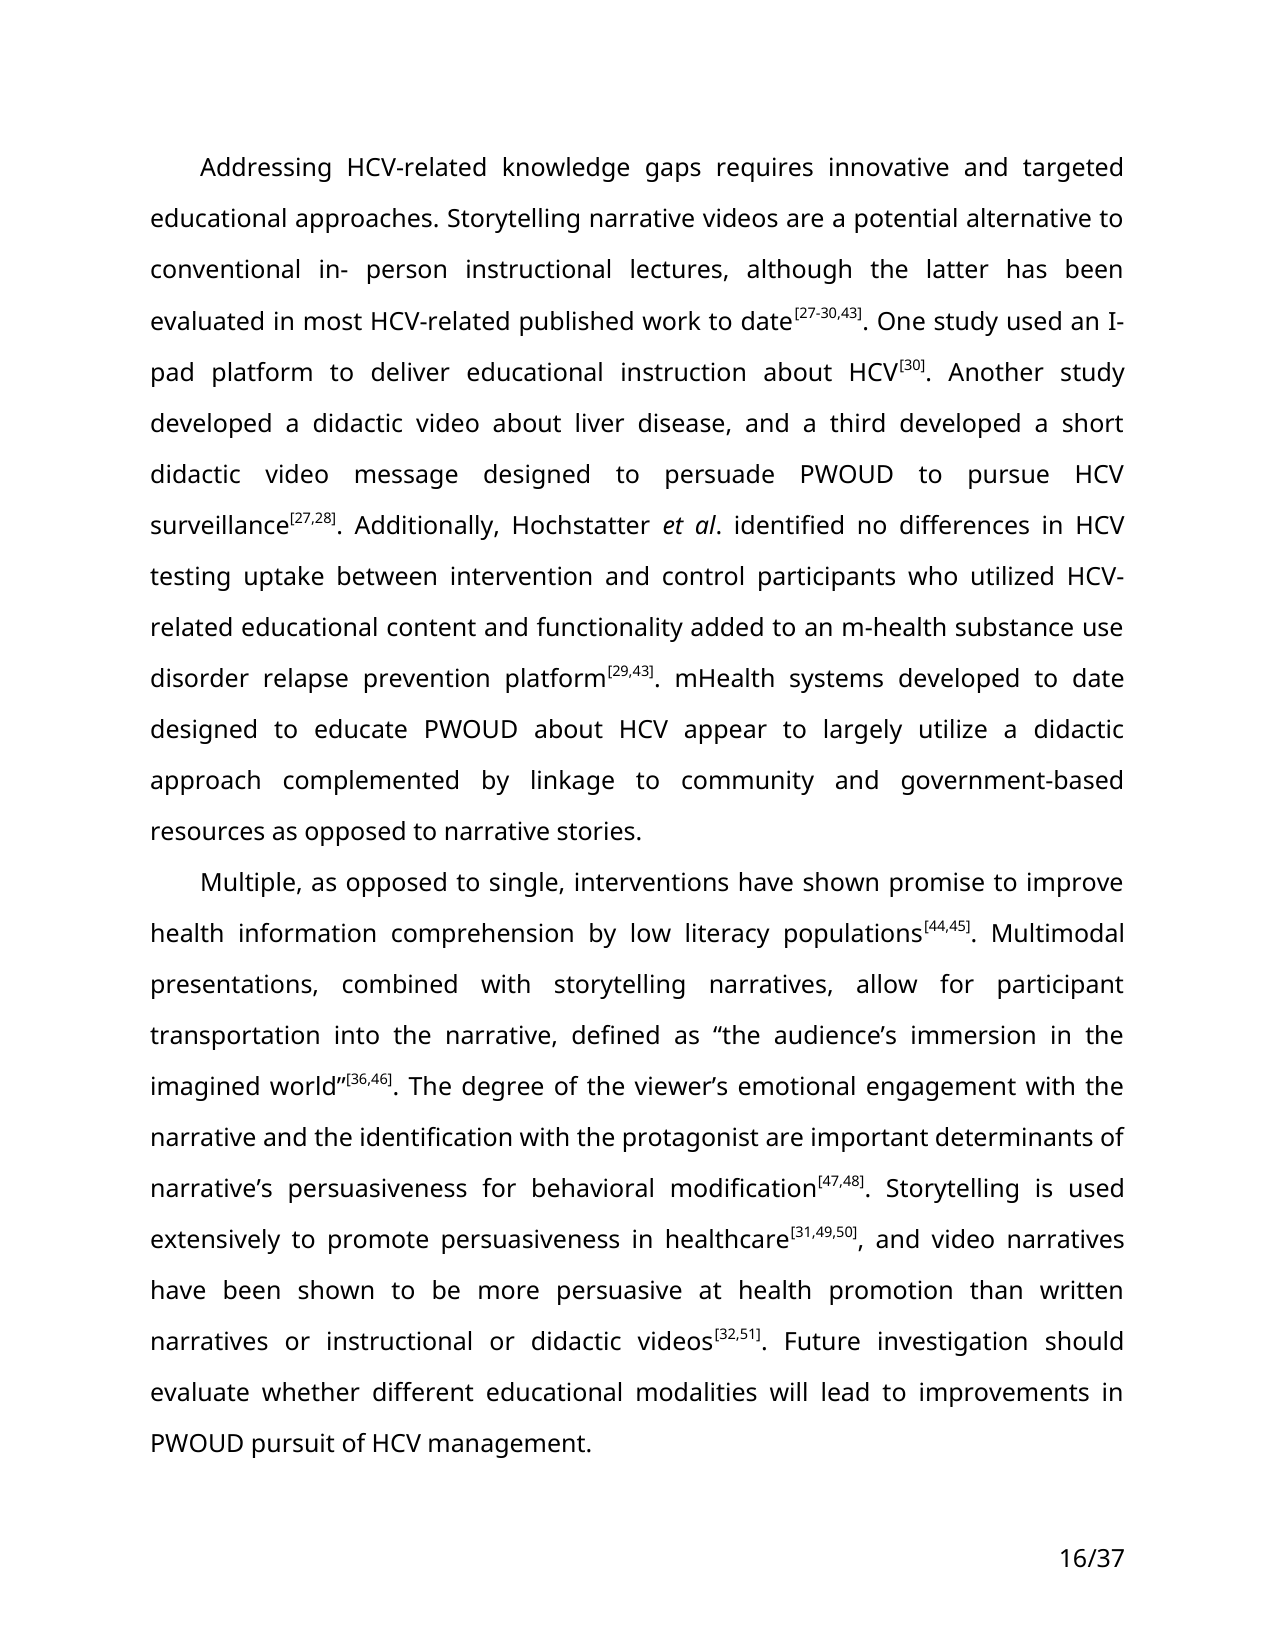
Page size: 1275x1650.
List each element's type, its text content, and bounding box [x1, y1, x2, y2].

text Multiple, as opposed to single, interventions have shown promise to improve health information comprehension by low literacy populations[44,45]. Multimodal presentations, combined with storytelling narratives, allow for participant transportation into the narrative, defined as “the audience’s immersion in the imagined world”[36,46]. The degree of the viewer’s emotional engagement with the narrative and the identification with the protagonist are important determinants of narrative’s persuasiveness for behavioral modification[47,48]. Storytelling is used extensively to promote persuasiveness in healthcare[31,49,50], and video narratives have been shown to be more persuasive at health promotion than written narratives or instructional or didactic videos[32,51]. Future investigation should evaluate whether different educational modalities will lead to improvements in PWOUD pursuit of HCV management. [150, 864, 1125, 1460]
text Addressing HCV-related knowledge gaps requires innovative and targeted educational approaches. Storytelling narrative videos are a potential alternative to conventional in- person instructional lectures, although the latter has been evaluated in most HCV-related published work to date[27-30,43]. One study used an I-pad platform to deliver educational instruction about HCV[30]. Another study developed a didactic video about liver disease, and a third developed a short didactic video message designed to persuade PWOUD to pursue HCV surveillance[27,28]. Additionally, Hochstatter et al. identified no differences in HCV testing uptake between intervention and control participants who utilized HCV-related educational content and functionality added to an m-health substance use disorder relapse prevention platform[29,43]. mHealth systems developed to date designed to educate PWOUD about HCV appear to largely utilize a didactic approach complemented by linkage to community and government-based resources as opposed to narrative stories. [150, 150, 1125, 848]
